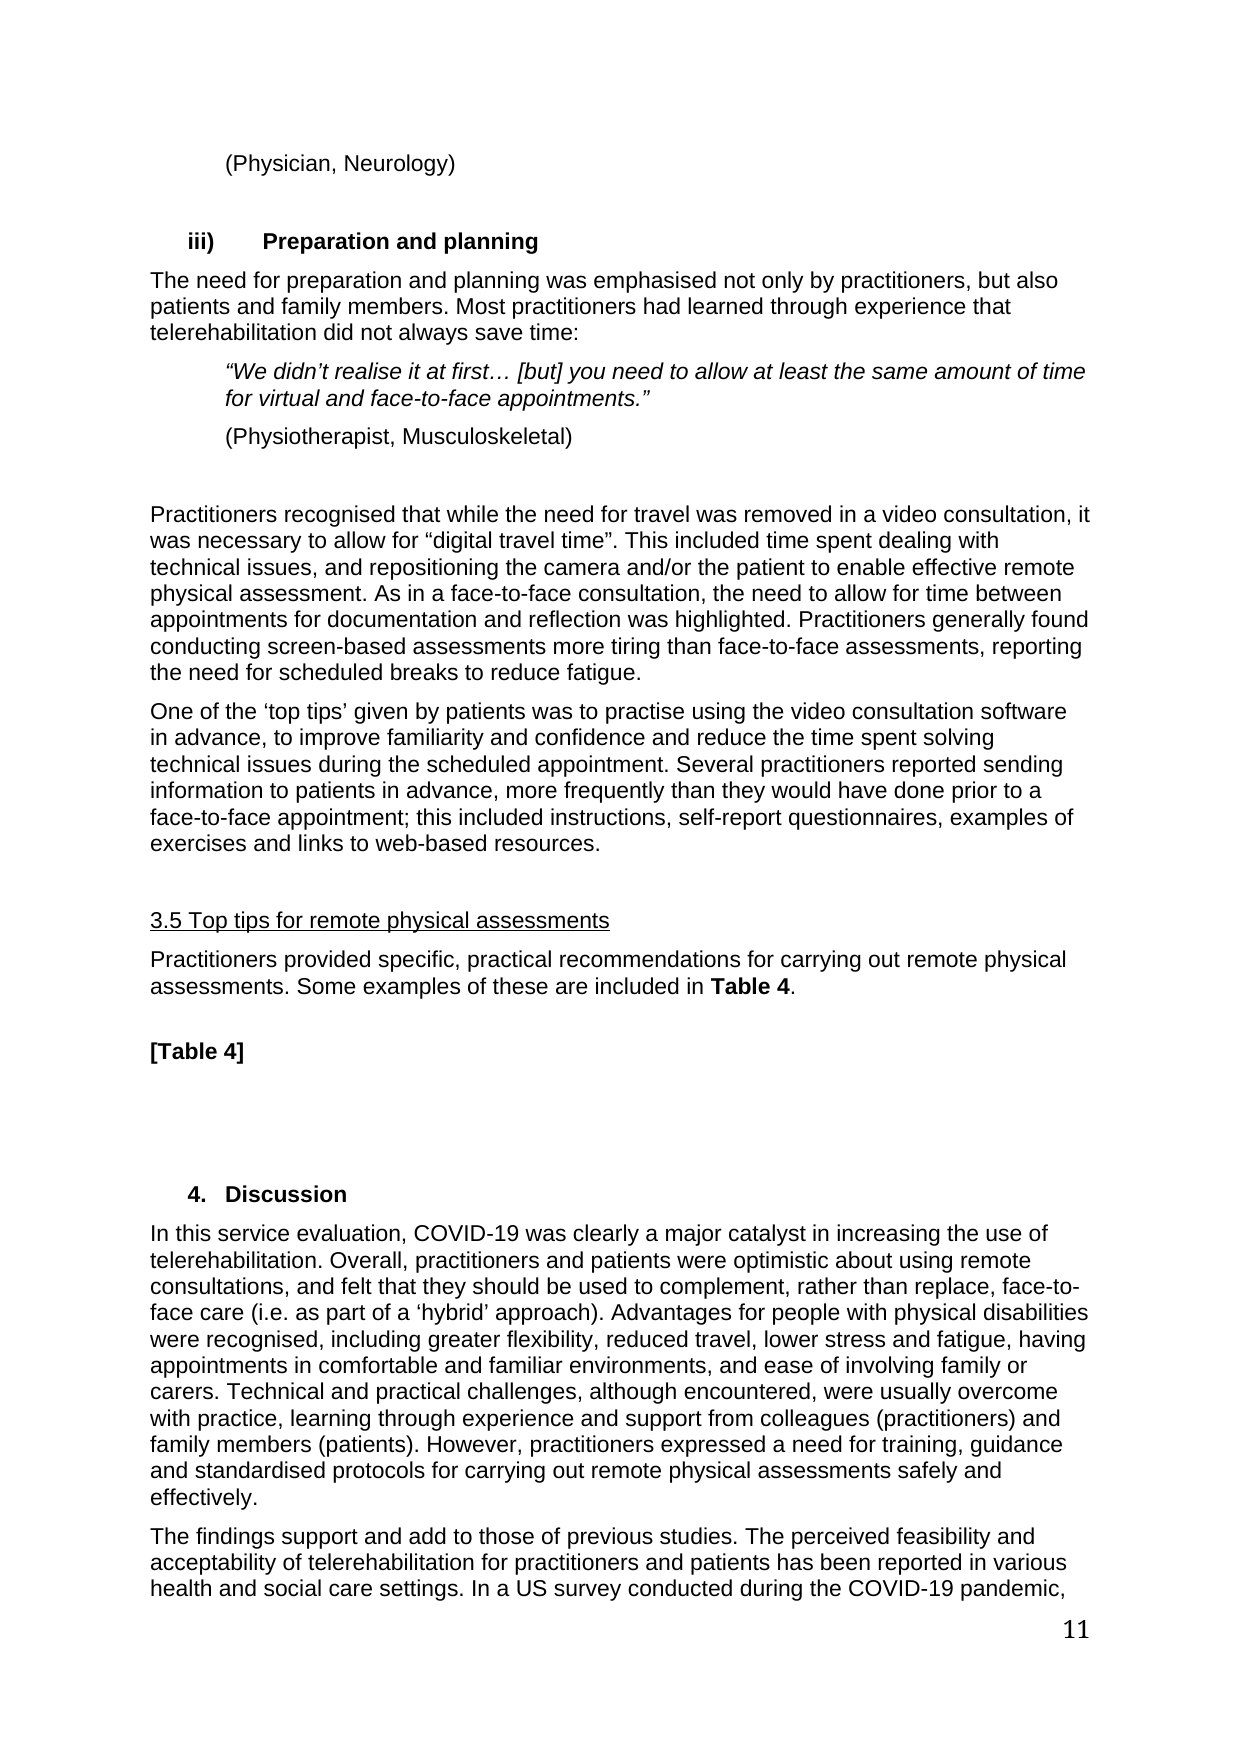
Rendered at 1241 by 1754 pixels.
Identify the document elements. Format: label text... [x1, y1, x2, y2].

text (Physiotherapist, Musculoskeletal) [225, 423, 1090, 450]
text Practitioners recognised that while the need for travel was removed in a video consultation, it was necessary to allow for “digital travel time”. This included time spent dealing with technical issues, and repositioning the camera and/or the patient to enable effective remote physical assessment. As in a face-to-face consultation, the need to allow for time between appointments for documentation and reflection was highlighted. Practitioners generally found conducting screen-based assessments more tiring than face-to-face assessments, reporting the need for scheduled breaks to reduce fatigue. [150, 501, 1090, 686]
text The need for preparation and planning was emphasised not only by practitioners, but also patients and family members. Most practitioners had learned through experience that telerehabilitation did not always save time: [150, 267, 1090, 346]
list Discussion [187, 1181, 1090, 1208]
text 3.5 Top tips for remote physical assessments [150, 907, 1090, 934]
text In this service evaluation, COVID-19 was clearly a major catalyst in increasing the use of telerehabilitation. Overall, practitioners and patients were optimistic about using remote consultations, and felt that they should be used to complement, rather than replace, face-to-face care (i.e. as part of a ‘hybrid’ approach). Advantages for people with physical disabilities were recognised, including greater flexibility, reduced travel, lower stress and fatigue, having appointments in comfortable and familiar environments, and ease of involving family or carers. Technical and practical challenges, although encountered, were usually overcome with practice, learning through experience and support from colleagues (practitioners) and family members (patients). However, practitioners expressed a need for training, guidance and standardised protocols for carrying out remote physical assessments safely and effectively. [150, 1220, 1090, 1510]
list Preparation and planning [187, 228, 1090, 254]
text “We didn’t realise it at first… [but] you need to allow at least the same amount of time for virtual and face-to-face appointments.” [225, 358, 1090, 411]
text (Physician, Neurology) [225, 150, 1090, 176]
text [Table 4] [150, 1038, 1090, 1064]
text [150, 1523, 1090, 1602]
text One of the ‘top tips’ given by patients was to practise using the video consultation software in advance, to improve familiarity and confidence and reduce the time spent solving technical issues during the scheduled appointment. Several practitioners reported sending information to patients in advance, more frequently than they would have done prior to a face-to-face appointment; this included instructions, self-report questionnaires, examples of exercises and links to web-based resources. [150, 698, 1090, 856]
text Practitioners provided specific, practical recommendations for carrying out remote physical assessments. Some examples of these are included in Table 4. [150, 946, 1090, 999]
